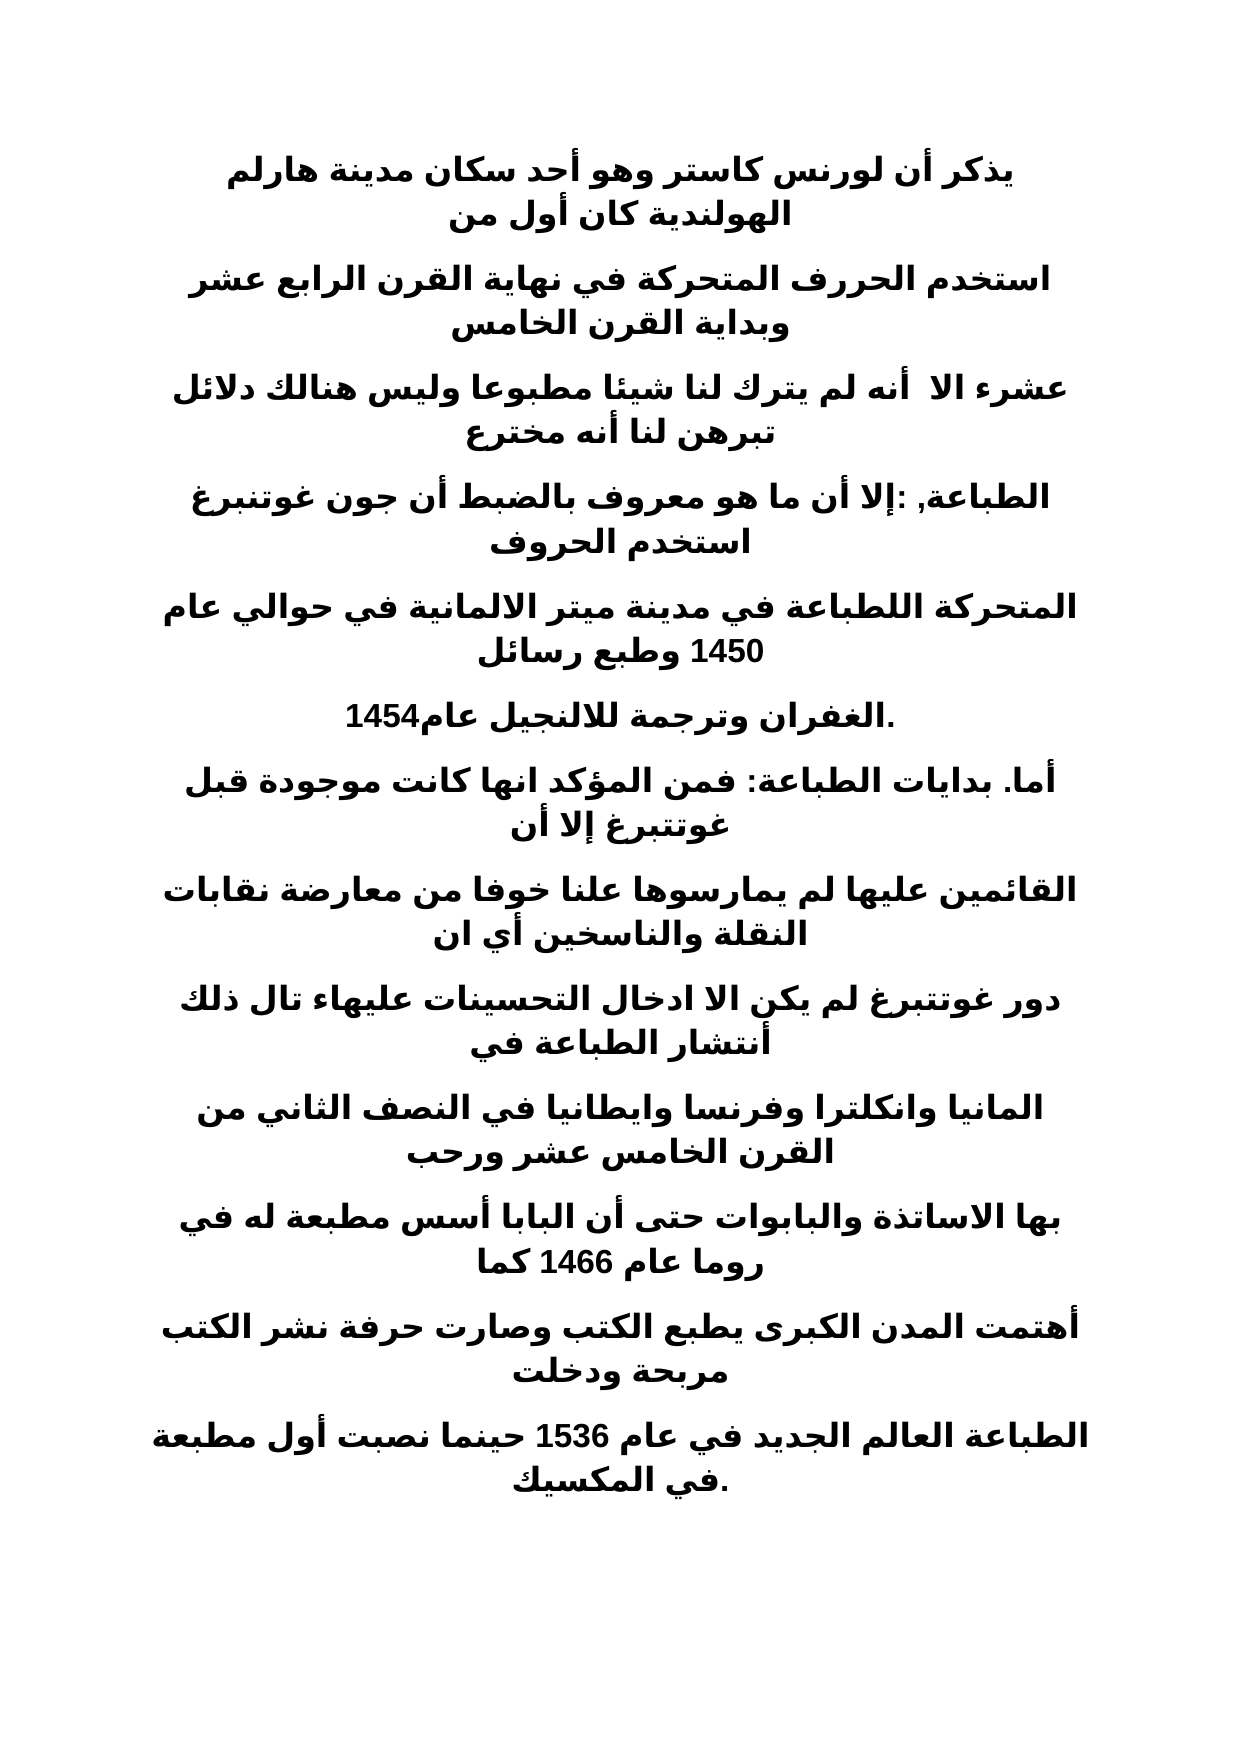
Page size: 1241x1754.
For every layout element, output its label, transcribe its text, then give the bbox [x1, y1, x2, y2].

text يذكر أن لورنس كاستر وهو أحد سكان مدينة هارلم الهولندية كان أول من [150, 150, 1090, 233]
text عشرء الا أنه لم يترك لنا شيئا مطبوعا وليس هنالك دلائل تبرهن لنا أنه مخترع [150, 368, 1090, 451]
text الطباعة العالم الجديد في عام 1536 حينما نصبت أول مطبعة في المكسيك. [150, 1416, 1090, 1498]
text استخدم الحررف المتحركة في نهاية القرن الرابع عشر وبداية القرن الخامس [150, 259, 1090, 342]
text القائمين عليها لم يمارسوها علنا خوفا من معارضة نقابات النقلة والناسخين أي ان [150, 870, 1090, 953]
text أما. بدايات الطباعة: فمن المؤكد انها كانت موجودة قبل غوتتبرغ إلا أن [150, 761, 1090, 843]
text دور غوتتبرغ لم يكن الا ادخال التحسينات عليهاء تال ذلك أنتشار الطباعة في [150, 979, 1090, 1062]
text أهتمت المدن الكبرى يطبع الكتب وصارت حرفة نشر الكتب مربحة ودخلت [150, 1307, 1090, 1389]
text الطباعة, :إلا أن ما هو معروف بالضبط أن جون غوتنبرغ استخدم الحروف [150, 477, 1090, 560]
text بها الاساتذة والبابوات حتى أن البابا أسس مطبعة له في روما عام 1466 كما [150, 1197, 1090, 1280]
text الغفران وترجمة للالنجيل عام1454. [150, 696, 1090, 734]
text المانيا وانكلترا وفرنسا وايطانيا في النصف الثاني من القرن الخامس عشر ورحب [150, 1088, 1090, 1171]
text المتحركة اللطباعة في مدينة ميتر الالمانية في حوالي عام 1450 وطبع رسائل [150, 587, 1090, 669]
